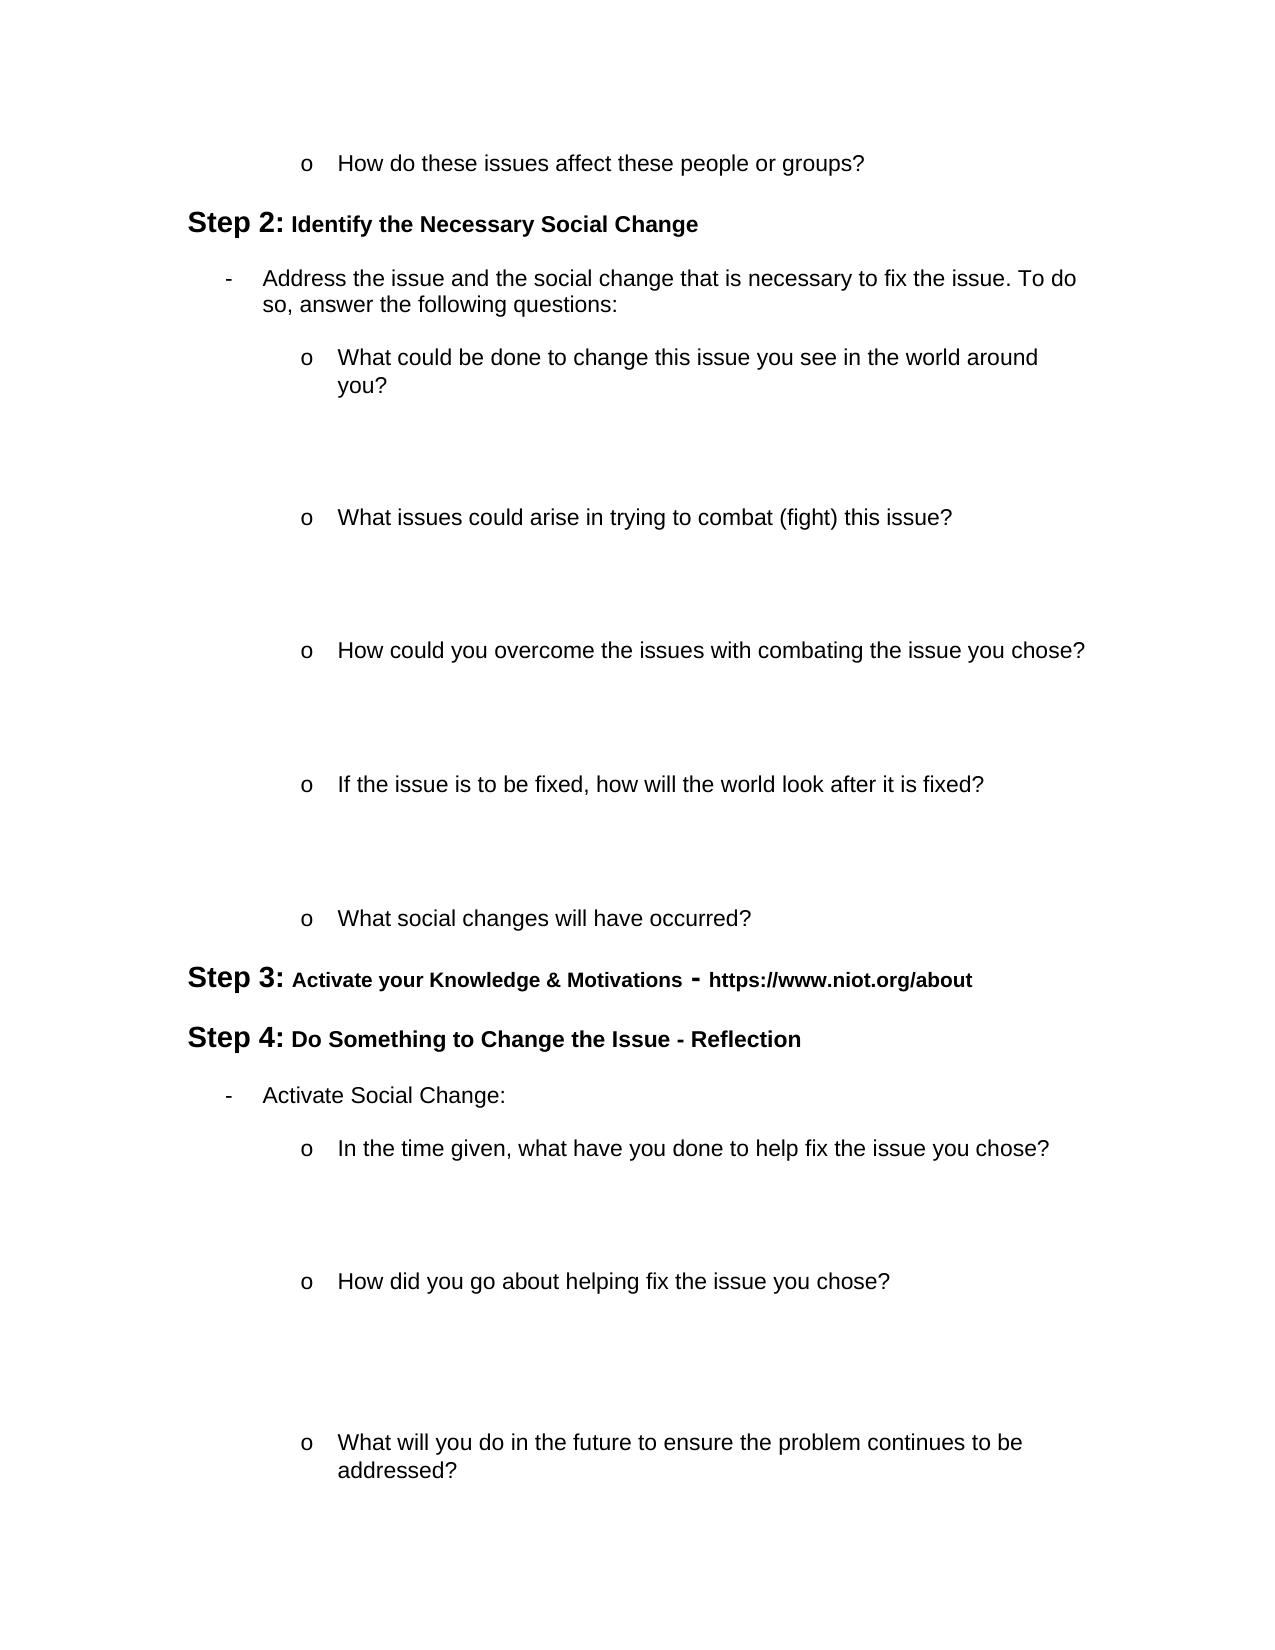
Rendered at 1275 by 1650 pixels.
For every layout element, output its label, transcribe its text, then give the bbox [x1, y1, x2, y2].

list What will you do in the future to ensure the problem continues to be addressed? [300, 1428, 1087, 1483]
list If the issue is to be fixed, how will the world look after it is fixed? [300, 771, 1087, 799]
list What issues could arise in trying to combat (fight) this issue? [300, 504, 1087, 532]
list What social changes will have occurred? [300, 905, 1087, 933]
list Address the issue and the social change that is necessary to fix the issue. To do so, answer the following questions: [225, 264, 1087, 317]
list In the time given, what have you done to help fix the issue you chose? [300, 1134, 1087, 1163]
text Step 3: Activate your Knowledge & Motivations - https://www.niot.org/about [187, 960, 1087, 993]
list What could be done to change this issue you see in the world around you? [300, 344, 1087, 398]
list How could you overcome the issues with combating the issue you chose? [300, 637, 1087, 666]
list Activate Social Change: [225, 1082, 1087, 1108]
text Step 4: Do Something to Change the Issue - Reflection [187, 1019, 1087, 1053]
text Step 2: Identify the Necessary Social Change [187, 205, 1087, 238]
list How did you go about helping fix the issue you chose? [300, 1268, 1087, 1297]
list How do these issues affect these people or groups? [300, 150, 1087, 178]
